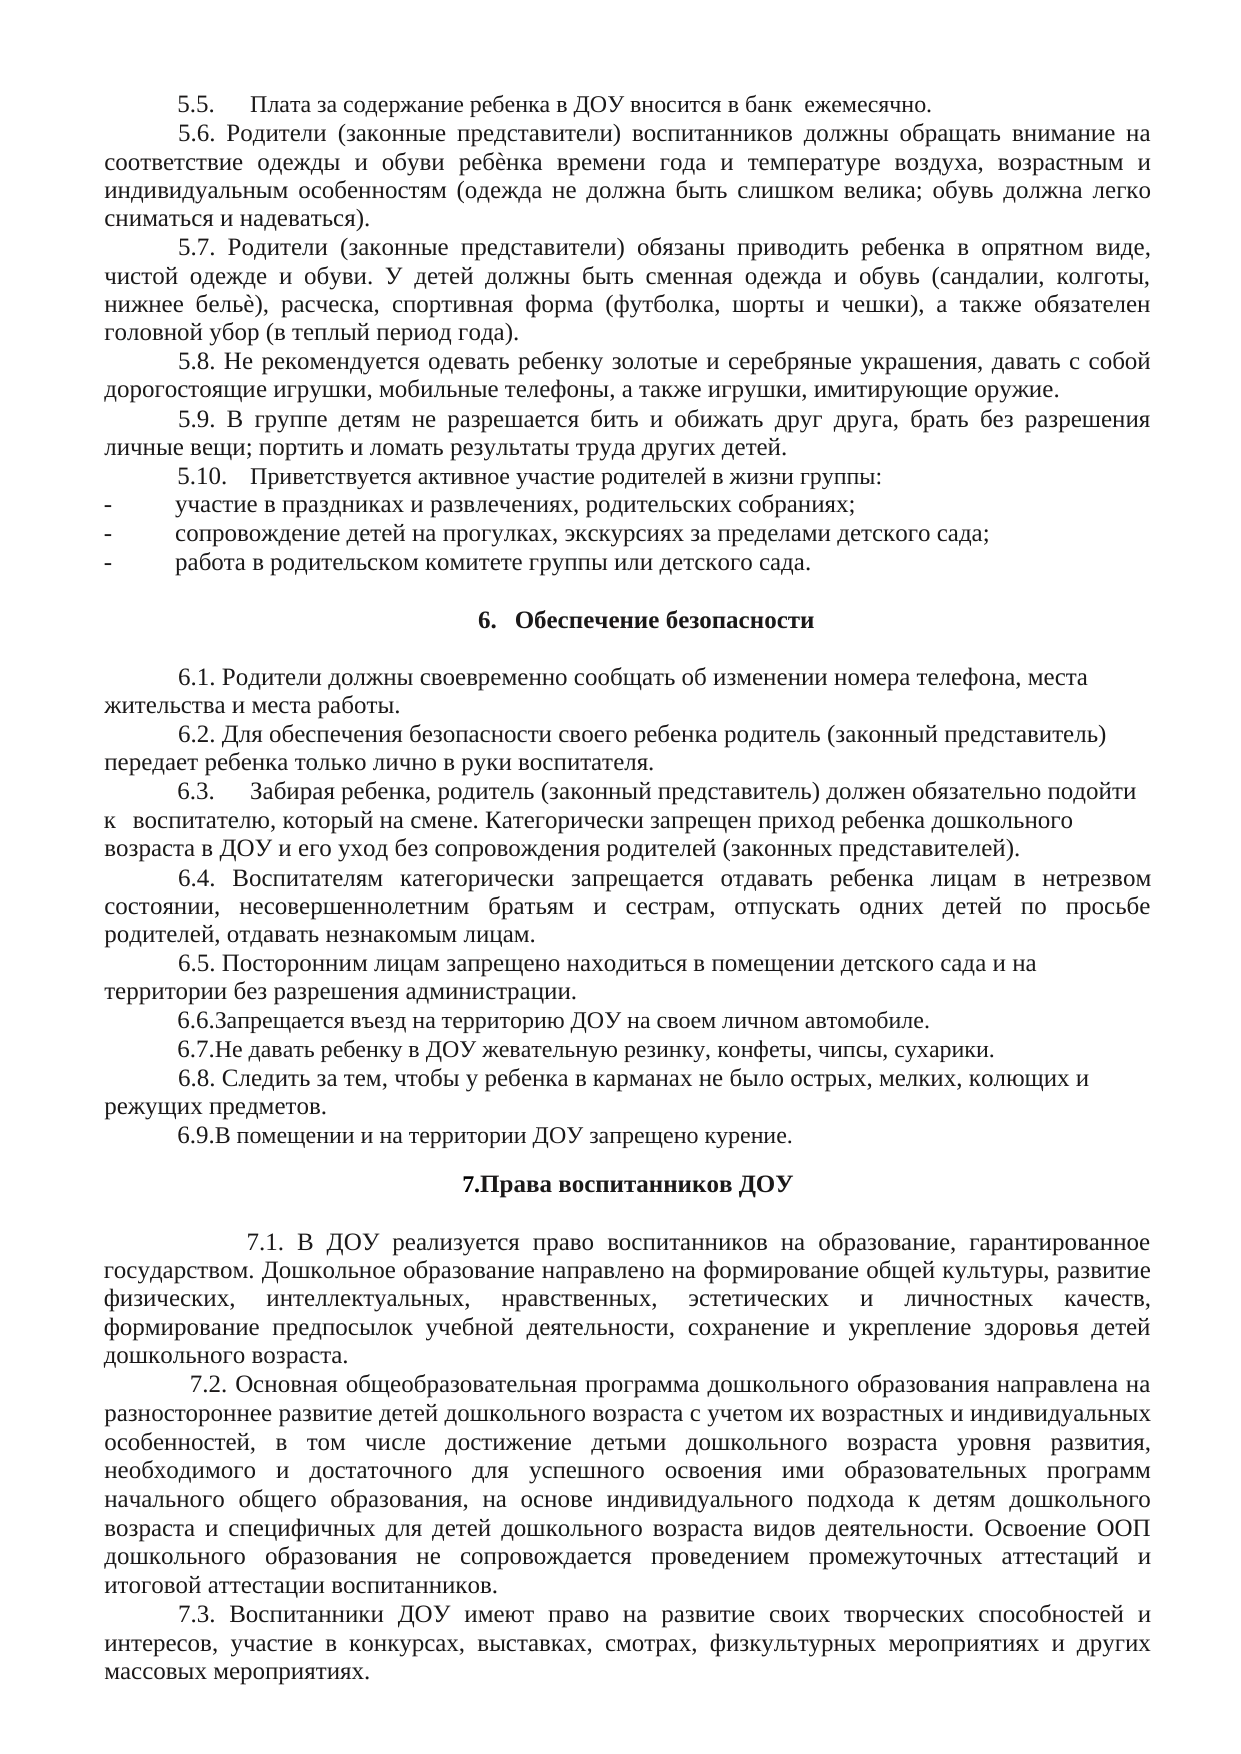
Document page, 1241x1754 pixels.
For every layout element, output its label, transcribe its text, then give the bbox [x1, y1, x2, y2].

text 7.3. Воспитанники ДОУ имеют право на развитие своих творческих способностей и интересов, участие в конкурсах, выставках, смотрах, физкультурных мероприятиях и других массовых мероприятиях. [104, 1600, 1152, 1685]
list участие в праздниках и развлечениях, родительских собраниях; [103, 489, 1152, 518]
text 7.1. В ДОУ реализуется право воспитанников на образование, гарантированное государством. Дошкольное образование направлено на формирование общей культуры, развитие физических, интеллектуальных, нравственных, эстетических и личностных качеств, формирование предпосылок учебной деятельности, сохранение и укрепление здоровья детей дошкольного возраста. [103, 1228, 1152, 1369]
text 6.7.Не давать ребенку в ДОУ жевательную резинку, конфеты, чипсы, сухарики. [177, 1034, 1152, 1063]
text 5.7. Родители (законные представители) обязаны приводить ребенка в опрятном виде, чистой одежде и обуви. У детей должны быть сменная одежда и обувь (сандалии, колготы, нижнее бельѐ), расческа, спортивная форма (футболка, шорты и чешки), а также обязателен головной убор (в теплый период года). [104, 233, 1152, 346]
text 6.9.В помещении и на территории ДОУ запрещено курение. [177, 1120, 1152, 1149]
list Обеспечение безопасности [478, 605, 1152, 634]
list работа в родительском комитете группы или детского сада. [103, 547, 1152, 576]
text 7.2. Основная общеобразовательная программа дошкольного образования направлена на разностороннее развитие детей дошкольного возраста с учетом их возрастных и индивидуальных особенностей, в том числе достижение детьми дошкольного возраста уровня развития, необходимого и достаточного для успешного освоения ими образовательных программ начального общего образования, на основе индивидуального подхода к детям дошкольного возраста и специфичных для детей дошкольного возраста видов деятельности. Освоение ООП дошкольного образования не сопровождается проведением промежуточных аттестаций и итоговой аттестации воспитанников. [104, 1370, 1152, 1598]
text 5.5. Плата за содержание ребенка в ДОУ вносится в банк ежемесячно. [177, 89, 1152, 118]
text 6.8. Следить за тем, чтобы у ребенка в карманах не было острых, мелких, колющих и режущих предметов. [104, 1064, 1150, 1120]
text 6.3. Забирая ребенка, родитель (законный представитель) должен обязательно подойти [177, 776, 1152, 805]
text 5.6. Родители (законные представители) воспитанников должны обращать внимание на соответствие одежды и обуви ребѐнка времени года и температуре воздуха, возрастным и индивидуальным особенностям (одежда не должна быть слишком велика; обувь должна легко сниматься и надеваться). [104, 119, 1152, 232]
text 6.6.Запрещается въезд на территорию ДОУ на своем личном автомобиле. [177, 1005, 1152, 1034]
text 5.8. Не рекомендуется одевать ребенку золотые и серебряные украшения, давать с собой дорогостоящие игрушки, мобильные телефоны, а также игрушки, имитирующие оружие. [104, 348, 1152, 403]
text 7.Права воспитанников ДОУ [103, 1169, 1152, 1198]
list сопровождение детей на прогулках, экскурсиях за пределами детского сада; [103, 518, 1152, 547]
text 5.10. Приветствуется активное участие родителей в жизни группы: [177, 461, 1152, 489]
text 5.9. В группе детям не разрешается бить и обижать друг друга, брать без разрешения личные вещи; портить и ломать результаты труда других детей. [104, 405, 1152, 461]
text 6.1. Родители должны своевременно сообщать об изменении номера телефона, места жительства и места работы. [104, 663, 1150, 719]
text 6.4. Воспитателям категорически запрещается отдавать ребенка лицам в нетрезвом состоянии, несовершеннолетним братьям и сестрам, отпускать одних детей по просьбе родителей, отдавать незнакомым лицам. [104, 863, 1152, 948]
list воспитателю, который на смене. Категорически запрещен приход ребенка дошкольного возраста в ДОУ и его уход без сопровождения родителей (законных представителей). [103, 806, 1152, 862]
text 6.5. Посторонним лицам запрещено находиться в помещении детского сада и на территории без разрешения администрации. [104, 949, 1150, 1005]
text 6.2. Для обеспечения безопасности своего ребенка родитель (законный представитель) передает ребенка только лично в руки воспитателя. [104, 720, 1152, 776]
